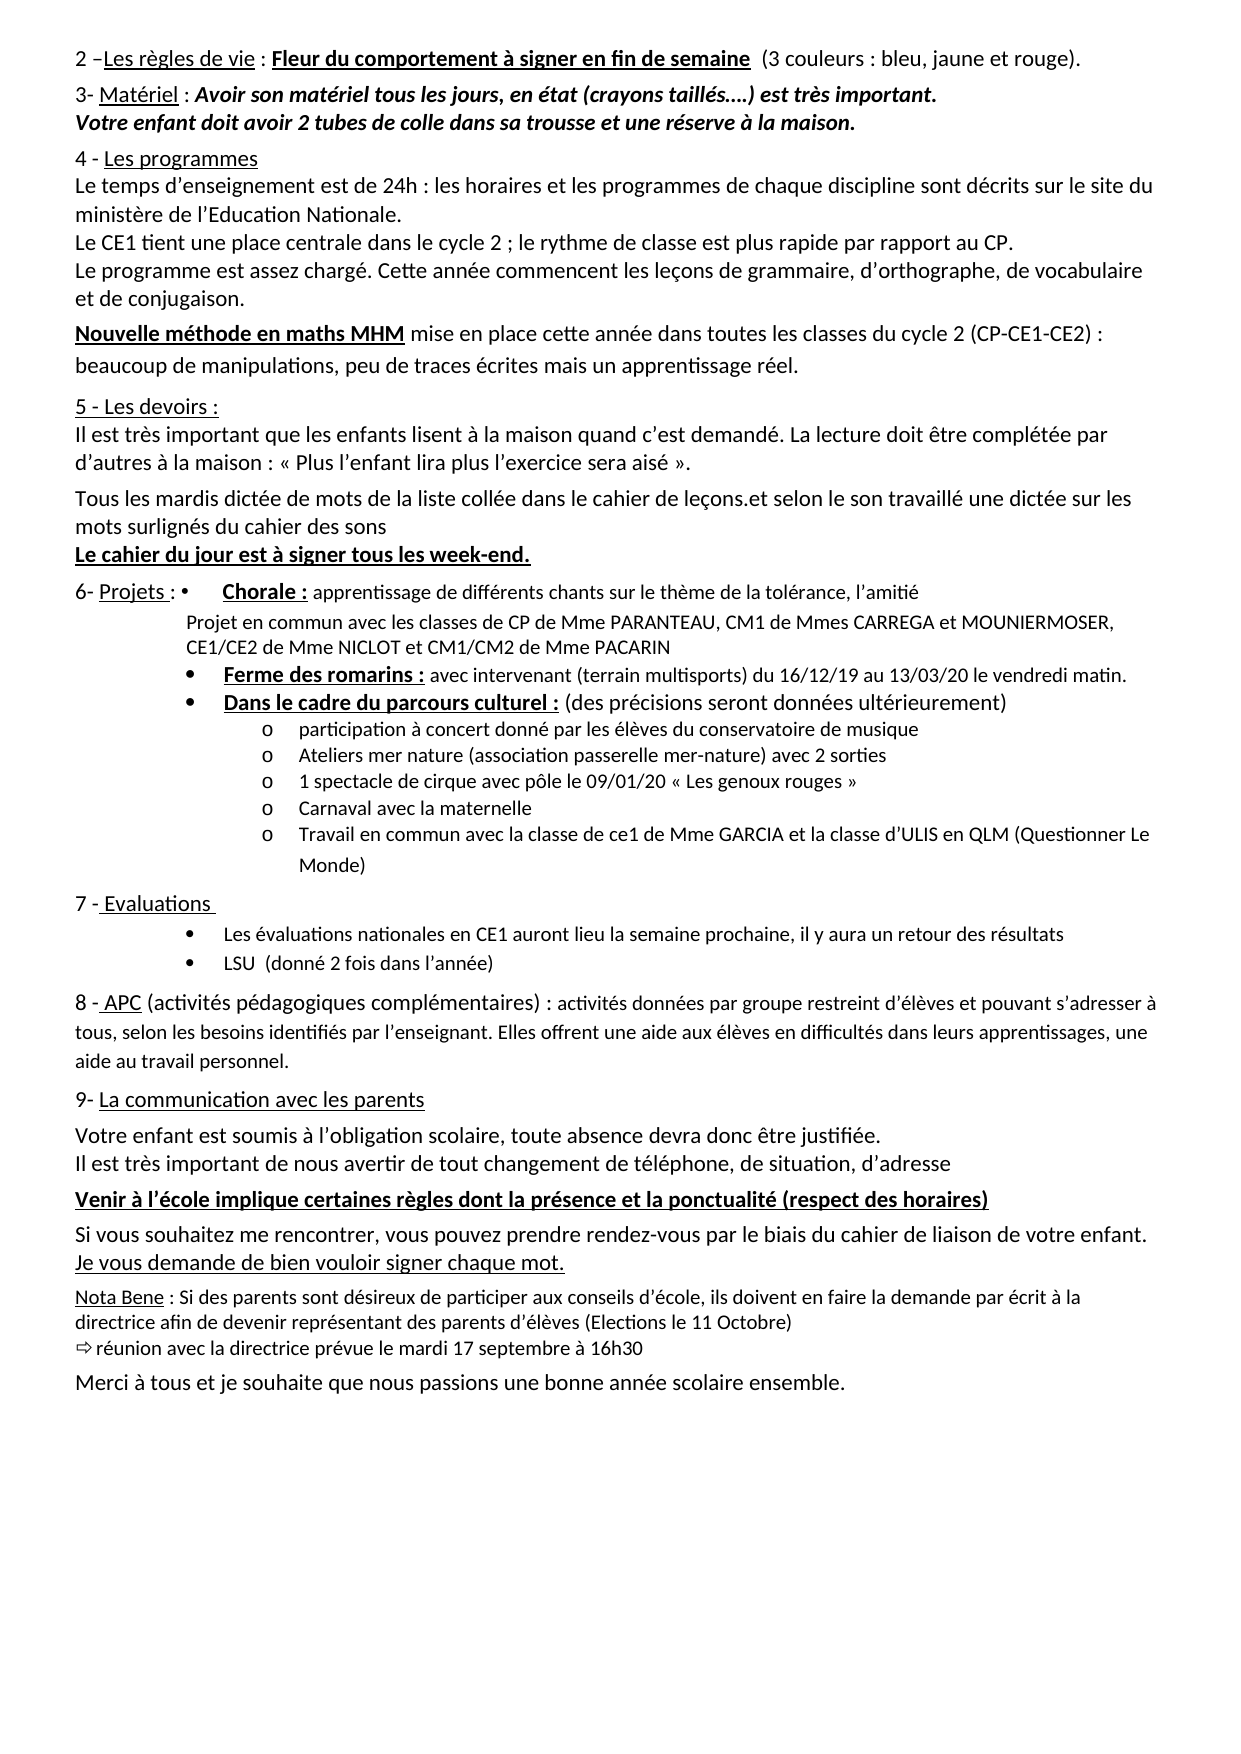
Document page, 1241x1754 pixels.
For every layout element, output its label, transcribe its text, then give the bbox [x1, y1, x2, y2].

text Il est très important que les enfants lisent à la maison quand c’est demandé. La lecture doit être complétée par d’autres à la maison : « Plus l’enfant lira plus l’exercice sera aisé ». [75, 420, 1165, 476]
list Ferme des romarins : avec intervenant (terrain multisports) du 16/12/19 au 13/03/20 le vendredi matin. [186, 660, 1165, 688]
text Votre enfant doit avoir 2 tubes de colle dans sa trousse et une réserve à la maison. [75, 108, 1165, 136]
text 7 - Evaluations [75, 889, 1165, 917]
text 9- La communication avec les parents [75, 1086, 1165, 1113]
text Votre enfant est soumis à l’obligation scolaire, toute absence devra donc être justifiée. [75, 1121, 1165, 1149]
text 3- Matériel : Avoir son matériel tous les jours, en état (crayons taillés….) est très important. [75, 80, 1165, 108]
text réunion avec la directrice prévue le mardi 17 septembre à 16h30 [75, 1335, 1165, 1360]
text Projet en commun avec les classes de CP de Mme PARANTEAU, CM1 de Mmes CARREGA et MOUNIERMOSER, CE1/CE2 de Mme NICLOT et CM1/CM2 de Mme PACARIN [186, 609, 1165, 660]
list Dans le cadre du parcours culturel : (des précisions seront données ultérieurement) [186, 688, 1165, 716]
list Les évaluations nationales en CE1 auront lieu la semaine prochaine, il y aura un retour des résultats [186, 921, 1165, 946]
text Il est très important de nous avertir de tout changement de téléphone, de situation, d’adresse [75, 1149, 1165, 1177]
text Nouvelle méthode en maths MHM mise en place cette année dans toutes les classes du cycle 2 (CP-CE1-CE2) : beaucoup de manipulations, peu de traces écrites mais un apprentissage réel. [75, 319, 1165, 379]
text 8 - APC (activités pédagogiques complémentaires) : activités données par groupe restreint d’élèves et pouvant s’adresser à tous, selon les besoins identifiés par l’enseignant. Elles offrent une aide aux élèves en difficultés dans leurs apprentissages, une aide au travail personnel. [75, 988, 1165, 1074]
text 5 - Les devoirs : [75, 392, 1165, 420]
text 6- Projets : Chorale : apprentissage de différents chants sur le thème de la tolérance, l’amitié [75, 577, 1165, 605]
text Merci à tous et je souhaite que nous passions une bonne année scolaire ensemble. [75, 1368, 1165, 1396]
list Travail en commun avec la classe de ce1 de Mme GARCIA et la classe d’ULIS en QLM (Questionner Le Monde) [261, 822, 1165, 877]
text 4 - Les programmes [75, 144, 1165, 172]
text Le cahier du jour est à signer tous les week-end. [75, 540, 1165, 568]
text Venir à l’école implique certaines règles dont la présence et la ponctualité (respect des horaires) [75, 1185, 1165, 1213]
text Nota Bene : Si des parents sont désireux de participer aux conseils d’école, ils doivent en faire la demande par écrit à la directrice afin de devenir représentant des parents d’élèves (Elections le 11 Octobre) [75, 1284, 1165, 1335]
text Le programme est assez chargé. Cette année commencent les leçons de grammaire, d’orthographe, de vocabulaire et de conjugaison. [75, 256, 1165, 312]
text Tous les mardis dictée de mots de la liste collée dans le cahier de leçons.et selon le son travaillé une dictée sur les mots surlignés du cahier des sons [75, 484, 1165, 540]
text 2 –Les règles de vie : Fleur du comportement à signer en fin de semaine (3 couleurs : bleu, jaune et rouge). [75, 44, 1165, 72]
list 1 spectacle de cirque avec pôle le 09/01/20 « Les genoux rouges » [261, 769, 1165, 795]
text Le CE1 tient une place centrale dans le cycle 2 ; le rythme de classe est plus rapide par rapport au CP. [75, 228, 1165, 256]
text Si vous souhaitez me rencontrer, vous pouvez prendre rendez-vous par le biais du cahier de liaison de votre enfant. Je vous demande de bien vouloir signer chaque mot. [75, 1220, 1165, 1276]
list LSU (donné 2 fois dans l’année) [186, 950, 1165, 975]
list Ateliers mer nature (association passerelle mer-nature) avec 2 sorties [261, 742, 1165, 769]
list Carnaval avec la maternelle [261, 795, 1165, 822]
text Le temps d’enseignement est de 24h : les horaires et les programmes de chaque discipline sont décrits sur le site du ministère de l’Education Nationale. [75, 172, 1165, 228]
list participation à concert donné par les élèves du conservatoire de musique [261, 716, 1165, 742]
